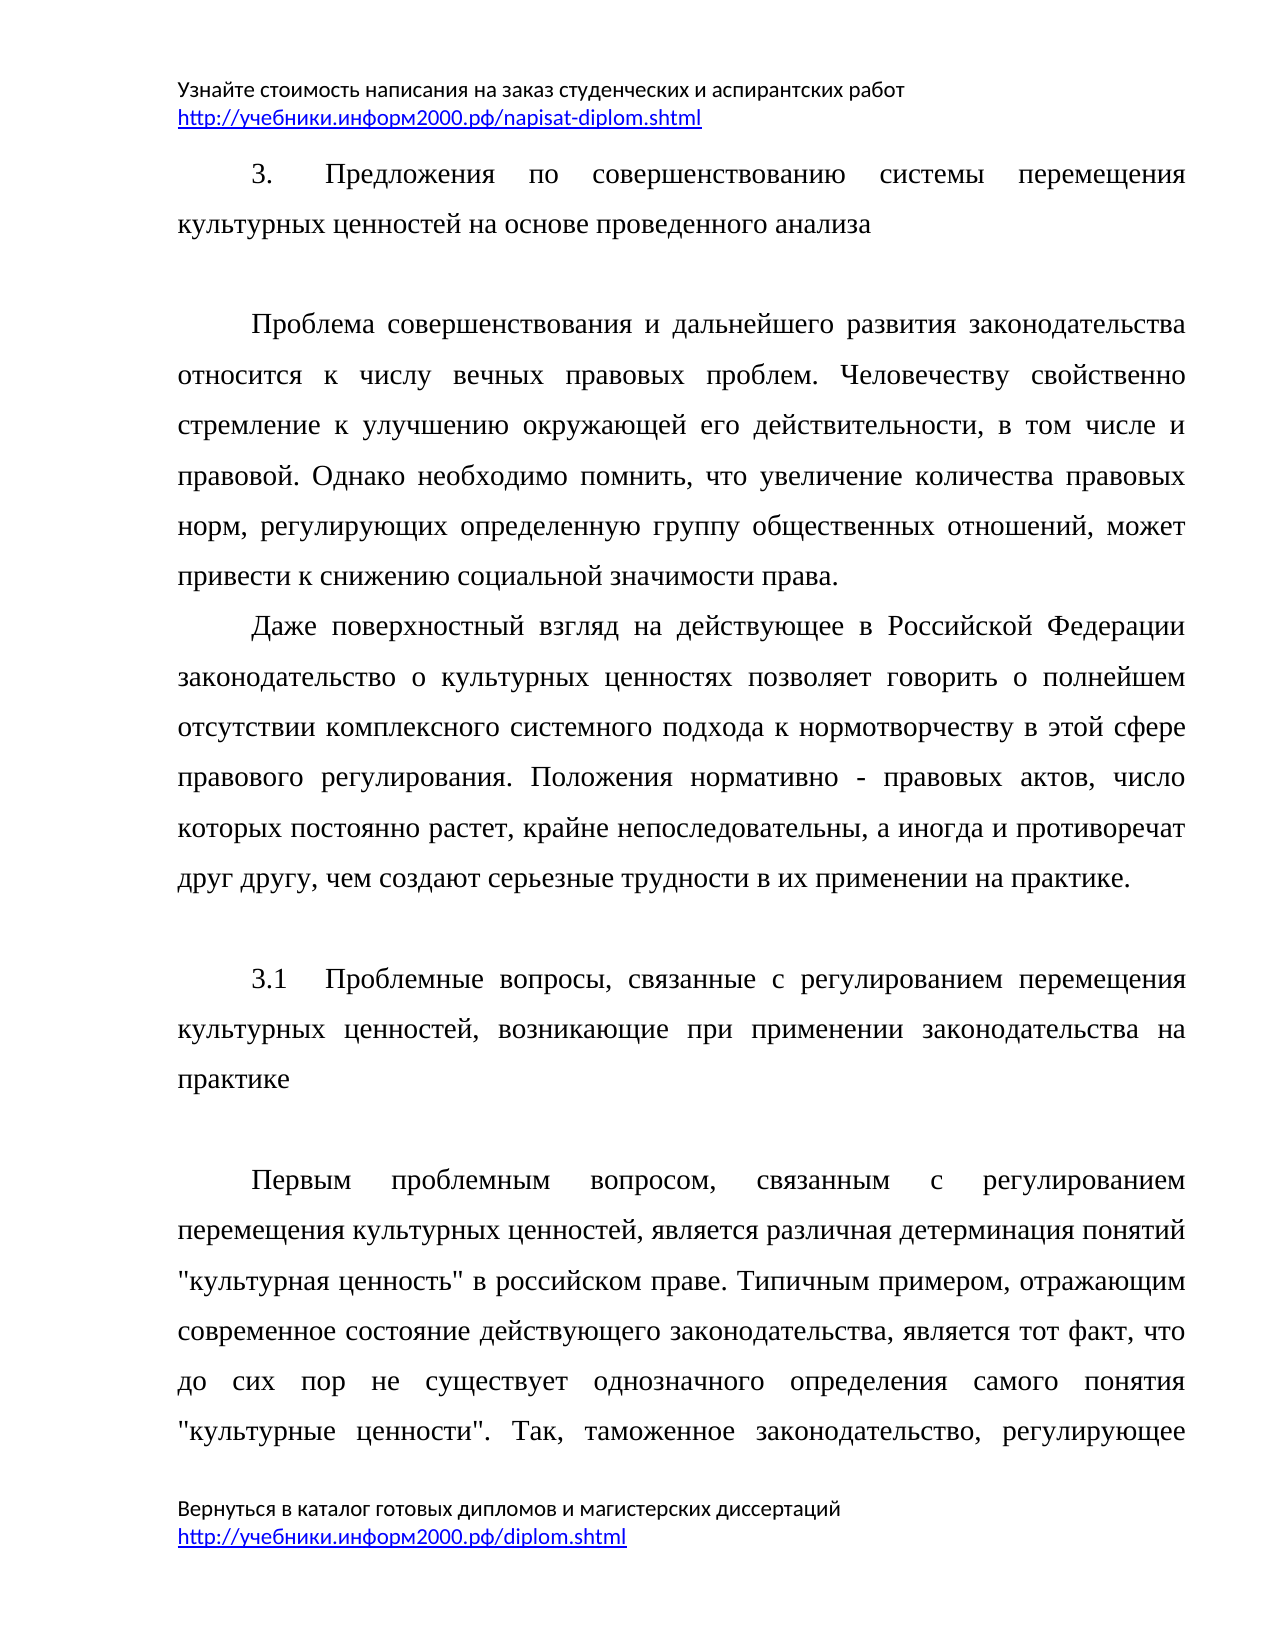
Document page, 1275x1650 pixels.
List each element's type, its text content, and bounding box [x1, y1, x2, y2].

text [177, 1162, 1186, 1447]
text 3.1 Проблемные вопросы, связанные с регулированием перемещения культурных ценностей, возникающие при применении законодательства на практике [177, 961, 1186, 1095]
text Даже поверхностный взгляд на действующее в Российской Федерации законодательство о культурных ценностях позволяет говорить о полнейшем отсутствии комплексного системного подхода к нормотворчеству в этой сфере правового регулирования. Положения нормативно - правовых актов, число которых постоянно растет, крайне непоследовательны, а иногда и противоречат друг другу, чем создают серьезные трудности в их применении на практике. [177, 608, 1186, 894]
text 3. Предложения по совершенствованию системы перемещения культурных ценностей на основе проведенного анализа [177, 156, 1186, 239]
text Проблема совершенствования и дальнейшего развития законодательства относится к числу вечных правовых проблем. Человечеству свойственно стремление к улучшению окружающей его действительности, в том числе и правовой. Однако необходимо помнить, что увеличение количества правовых норм, регулирующих определенную группу общественных отношений, может привести к снижению социальной значимости права. [177, 307, 1186, 592]
